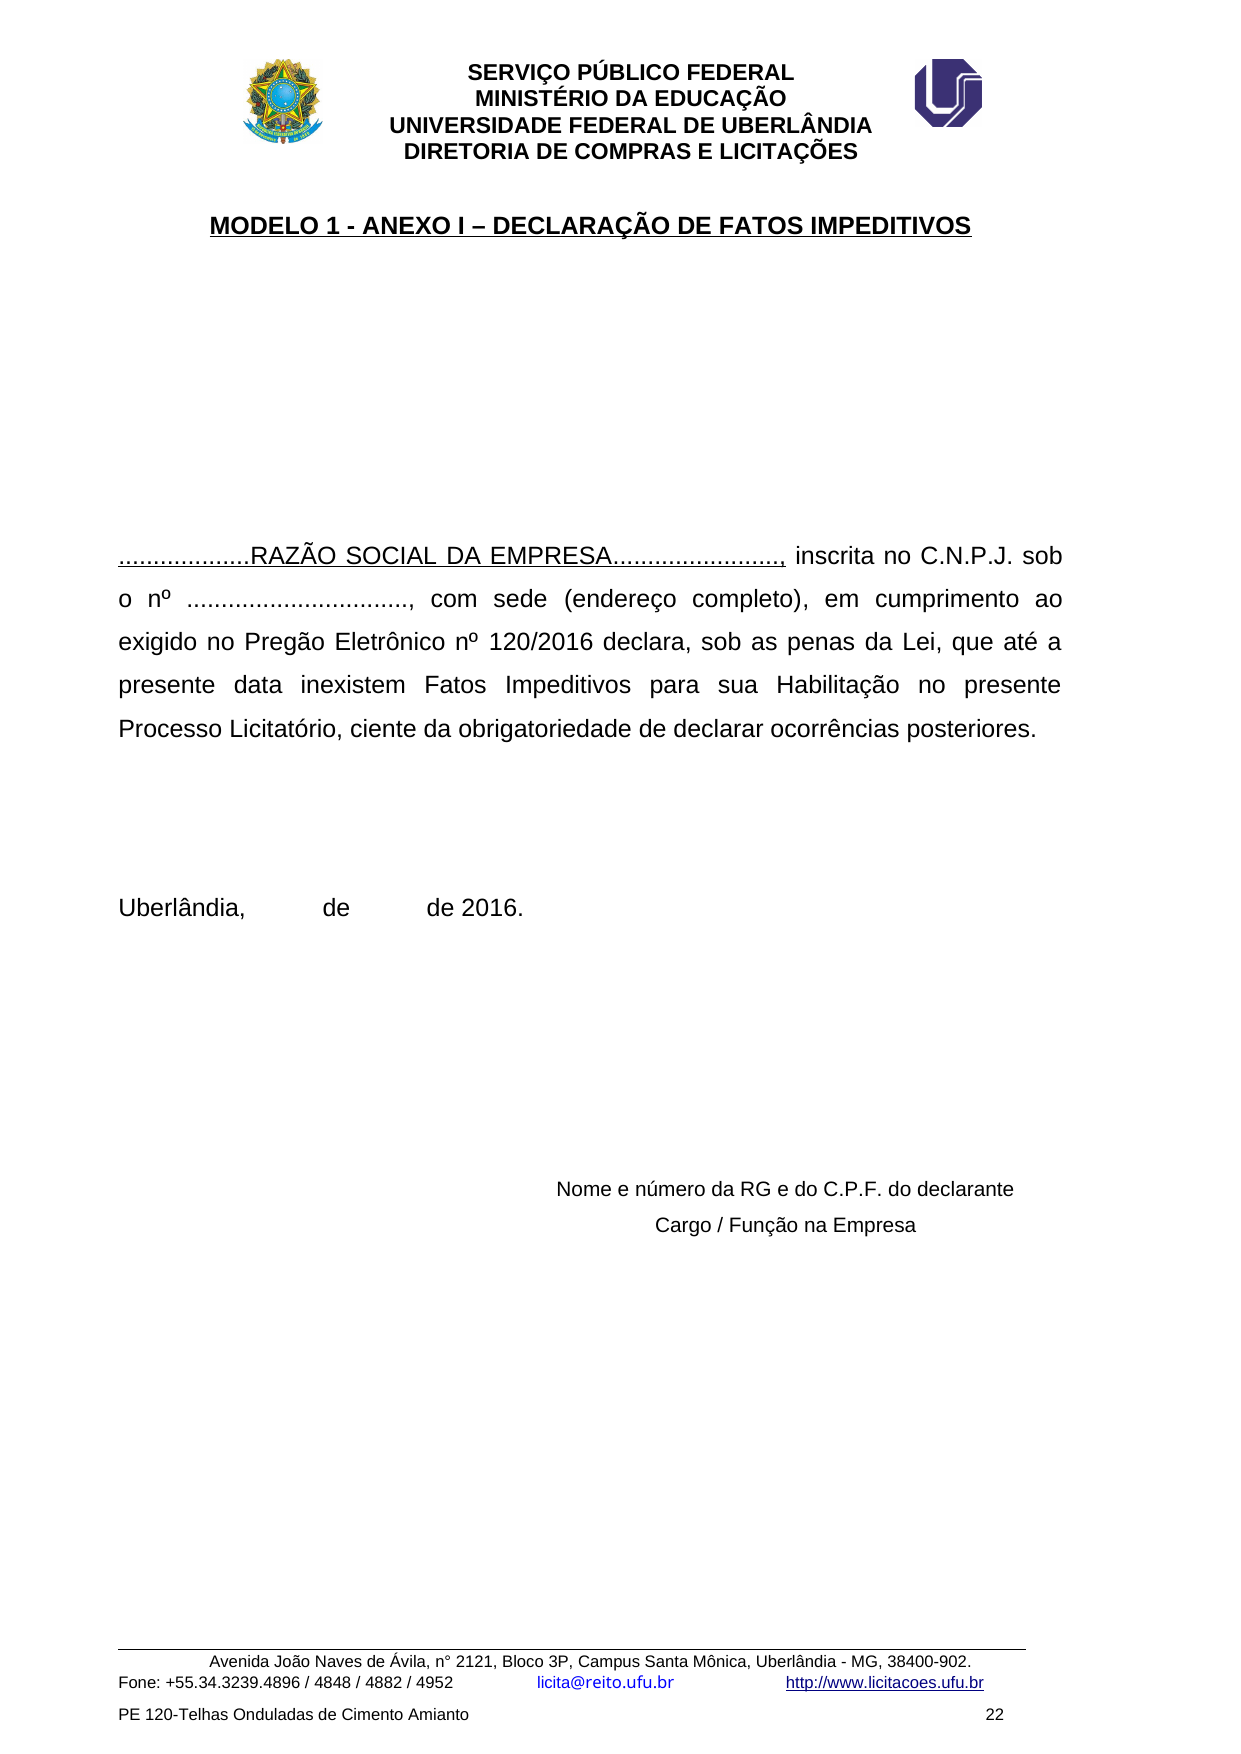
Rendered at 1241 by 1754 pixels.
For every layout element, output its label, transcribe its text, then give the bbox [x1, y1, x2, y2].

text Uberlândia, de de 2016. [118, 893, 1063, 922]
text Cargo / Função na Empresa [508, 1213, 1063, 1237]
text ..........................................., inscrita no C.N.P.J. sob o nº ................................, com sede , em cumprimento ao exigido no Pregão Eletrônico nº 120/2016 declara, sob as penas da Lei, que até a presente data inexistem Fatos Impeditivos para sua Habilitação no presente Processo Licitatório, ciente da obrigatoriedade de declarar ocorrências posteriores. [118, 541, 1063, 742]
text Nome e número da RG e do C.P.F. do declarante [508, 1177, 1063, 1201]
text MODELO 1 - ANEXO I – DECLARAÇÃO DE FATOS IMPEDITIVOS [118, 211, 1063, 240]
picture [914, 59, 983, 128]
picture [243, 59, 323, 144]
